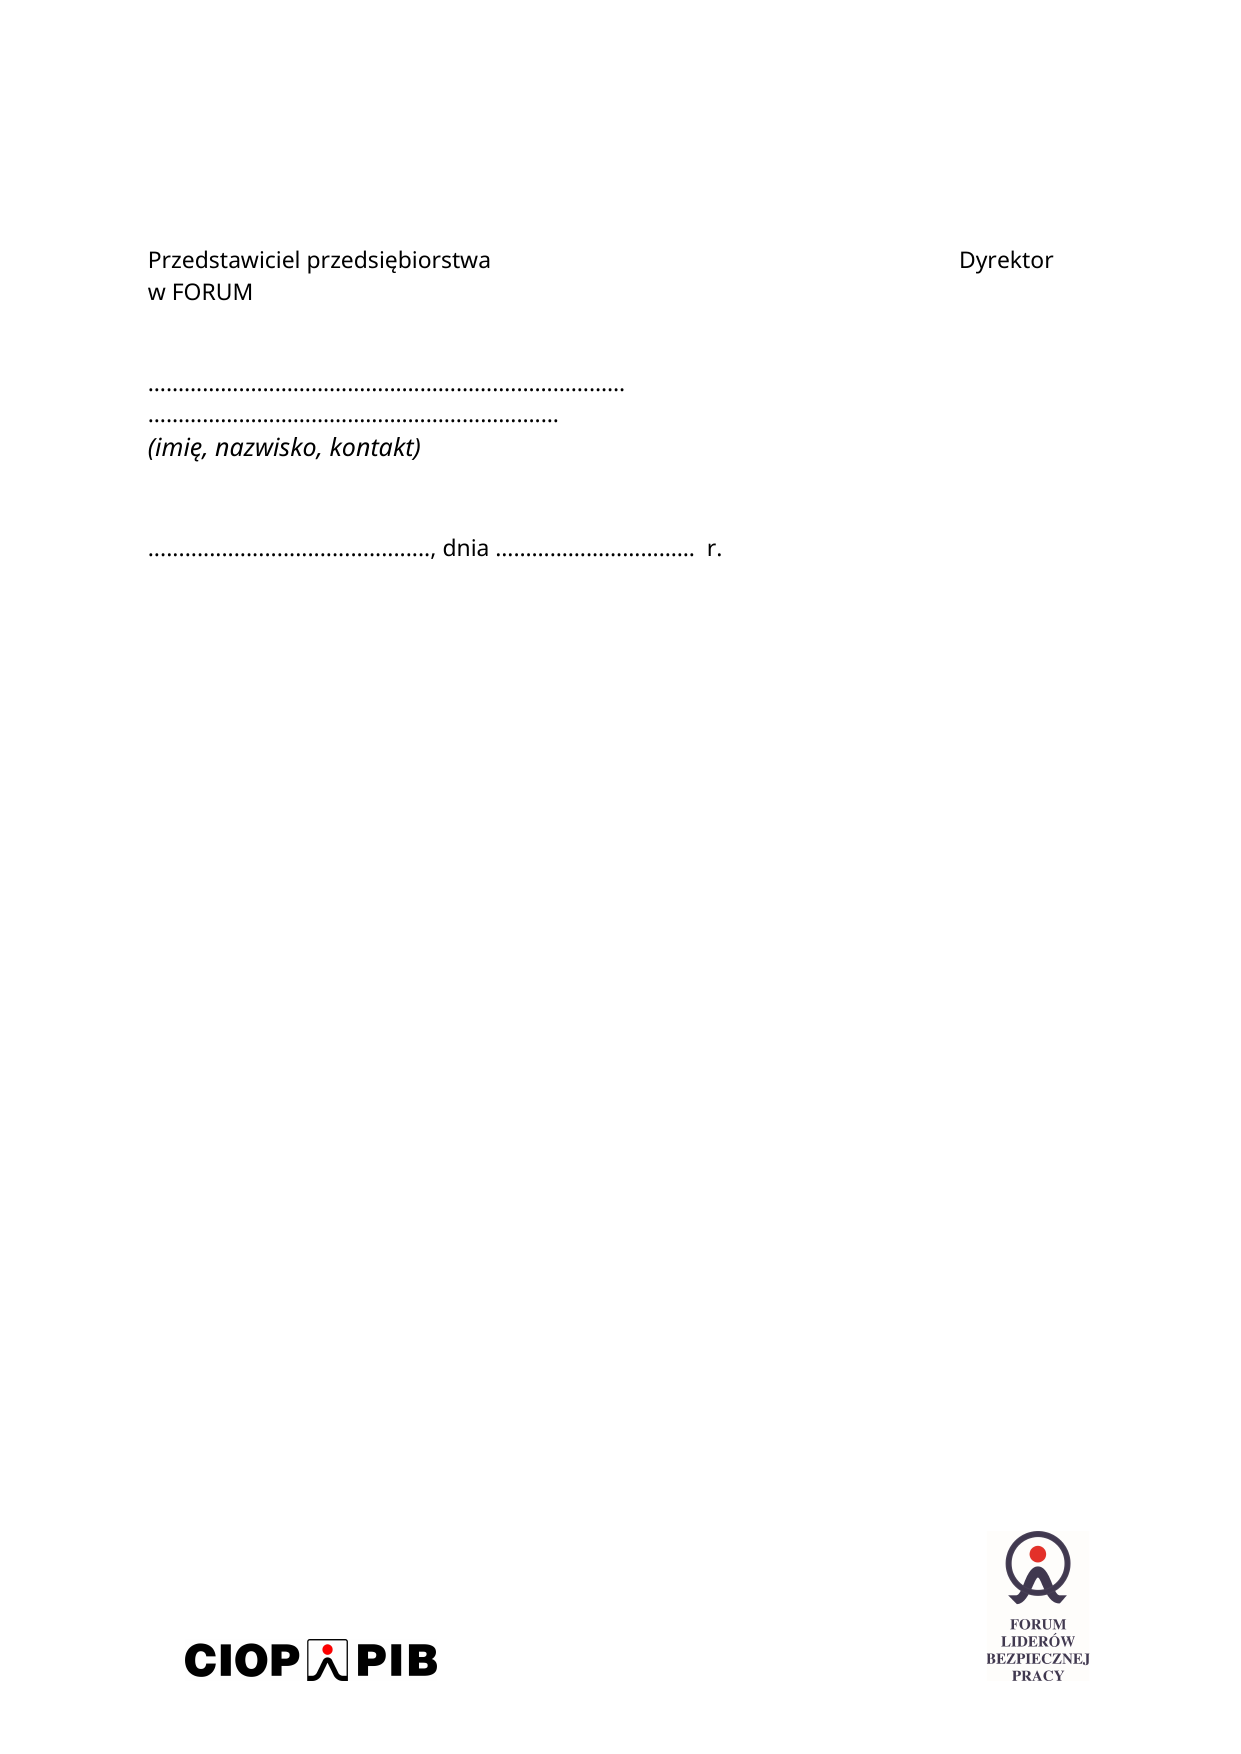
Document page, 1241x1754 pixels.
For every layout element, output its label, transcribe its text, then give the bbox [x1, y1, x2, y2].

text .............................................., dnia …………………………… r. [148, 532, 1093, 563]
picture [986, 1531, 1090, 1681]
picture [185, 1639, 437, 1681]
text …………………………………………………….……………… ………………………………….………………….…… [148, 367, 1093, 429]
text (imię, nazwisko, kontakt) [148, 429, 1093, 463]
text Przedstawiciel przedsiębiorstwa Dyrektor [148, 244, 1093, 276]
text w FORUM [148, 276, 1093, 307]
